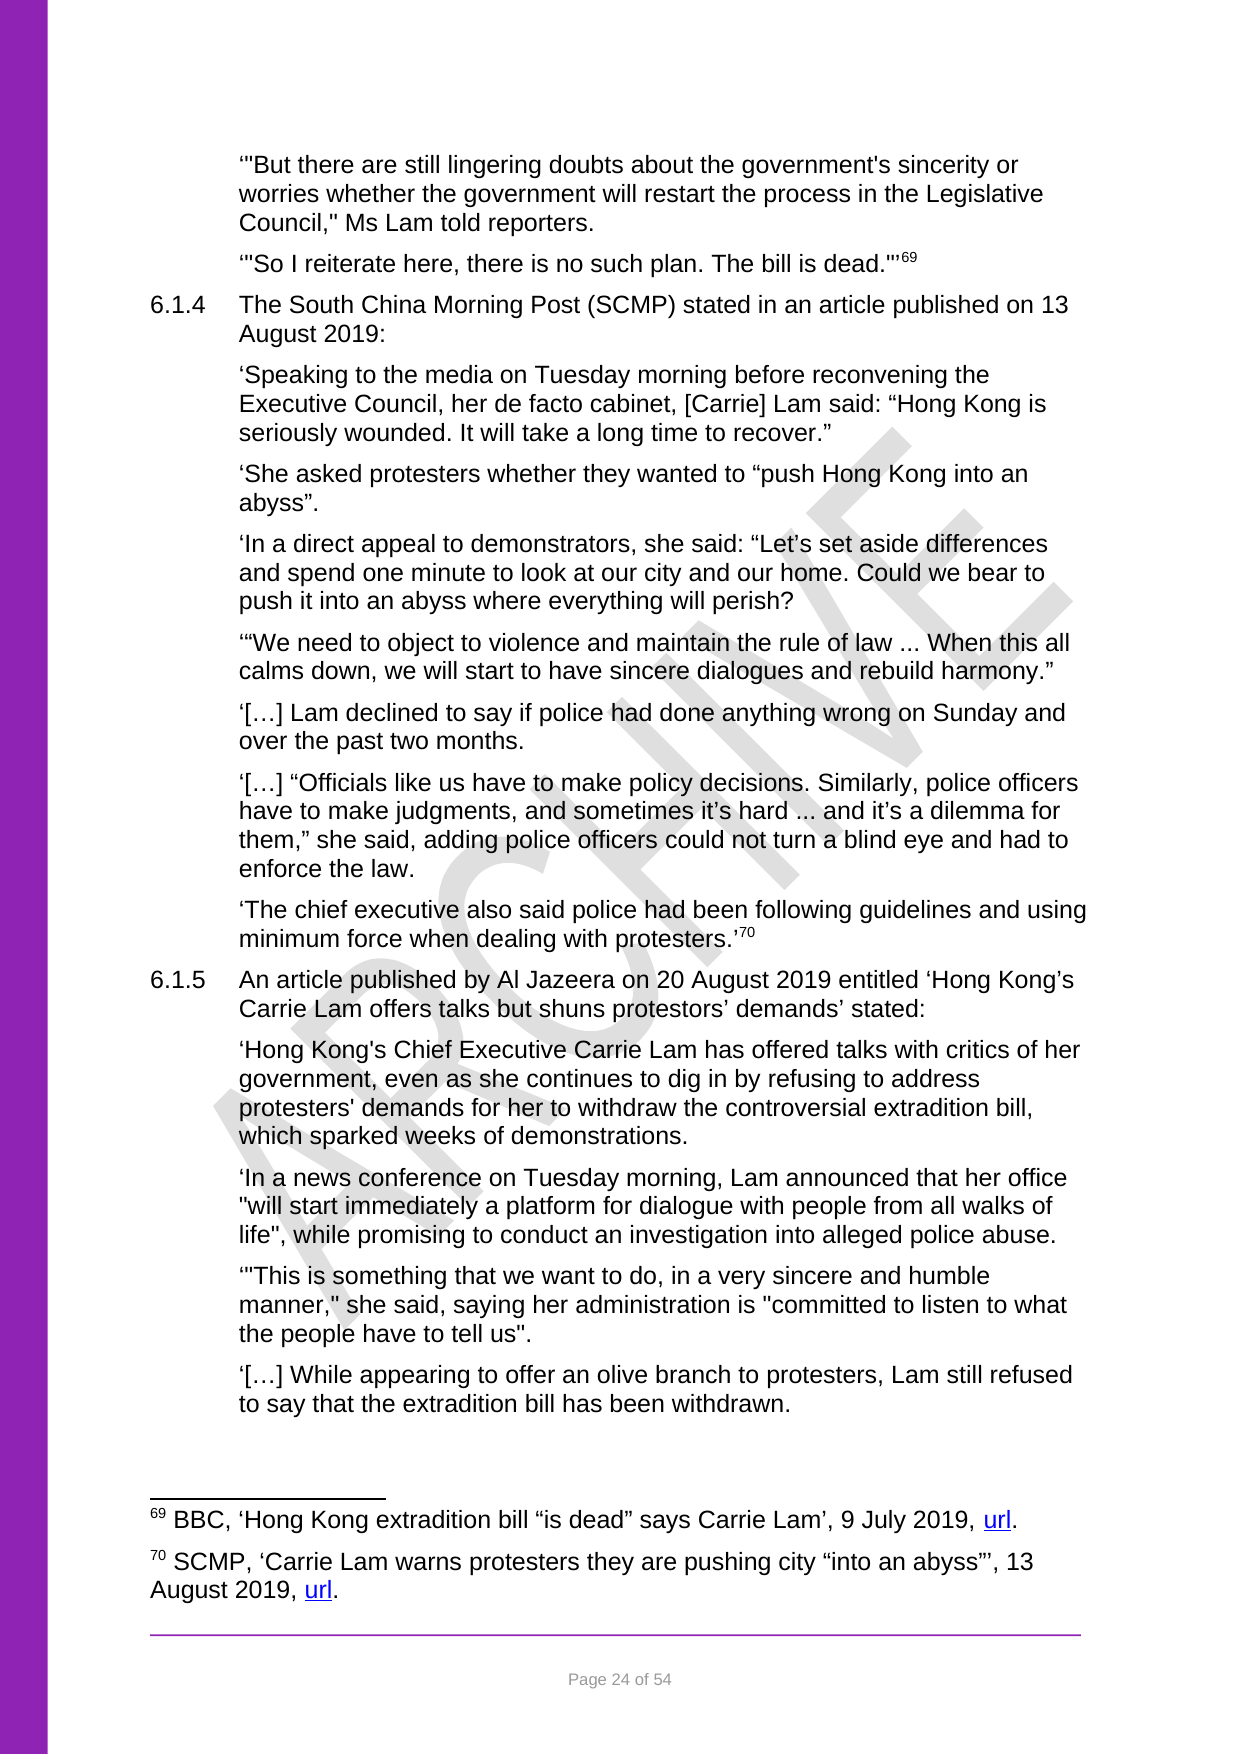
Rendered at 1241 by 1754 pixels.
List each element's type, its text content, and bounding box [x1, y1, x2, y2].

list ‘“We need to object to violence and maintain the rule of law ... When this all calms down, we will start to have sincere dialogues and rebuild harmony.” [239, 627, 1090, 685]
list ‘The chief executive also said police had been following guidelines and using minimum force when dealing with protesters.’ [239, 895, 1090, 952]
list ‘In a news conference on Tuesday morning, Lam announced that her office "will start immediately a platform for dialogue with people from all walks of life", while promising to conduct an investigation into alleged police abuse. [239, 1162, 1090, 1249]
list ‘"But there are still lingering doubts about the government's sincerity or worries whether the government will restart the process in the Legislative Council," Ms Lam told reporters. [239, 150, 1090, 236]
list ‘[…] While appearing to offer an olive branch to protesters, Lam still refused to say that the extradition bill has been withdrawn. [239, 1360, 1090, 1417]
list ‘[…] “Officials like us have to make policy decisions. Similarly, police officers have to make judgments, and sometimes it’s hard ... and it’s a dilemma for them,” she said, adding police officers could not turn a blind eye and had to enforce the law. [239, 767, 1090, 882]
list ‘Hong Kong's Chief Executive Carrie Lam has offered talks with critics of her government, even as she continues to dig in by refusing to address protesters' demands for her to withdraw the controversial extradition bill, which sparked weeks of demonstrations. [239, 1035, 1090, 1150]
list An article published by Al Jazeera on 20 August 2019 entitled ‘Hong Kong’s Carrie Lam offers talks but shuns protestors’ demands’ stated: [150, 965, 1090, 1022]
list The South China Morning Post (SCMP) stated in an article published on 13 August 2019: [150, 290, 1090, 347]
list ‘"So I reiterate here, there is no such plan. The bill is dead."’ [239, 249, 1090, 277]
list ‘"This is something that we want to do, in a very sincere and humble manner," she said, saying her administration is "committed to listen to what the people have to tell us". [239, 1261, 1090, 1347]
list ‘Speaking to the media on Tuesday morning before reconvening the Executive Council, her de facto cabinet, [Carrie] Lam said: “Hong Kong is seriously wounded. It will take a long time to recover.” [239, 360, 1090, 446]
list ‘[…] Lam declined to say if police had done anything wrong on Sunday and over the past two months. [239, 697, 1090, 755]
list ‘She asked protesters whether they wanted to “push Hong Kong into an abyss”. [239, 459, 1090, 516]
list ‘In a direct appeal to demonstrators, she said: “Let’s set aside differences and spend one minute to look at our city and our home. Could we bear to push it into an abyss where everything will perish? [239, 529, 1090, 615]
